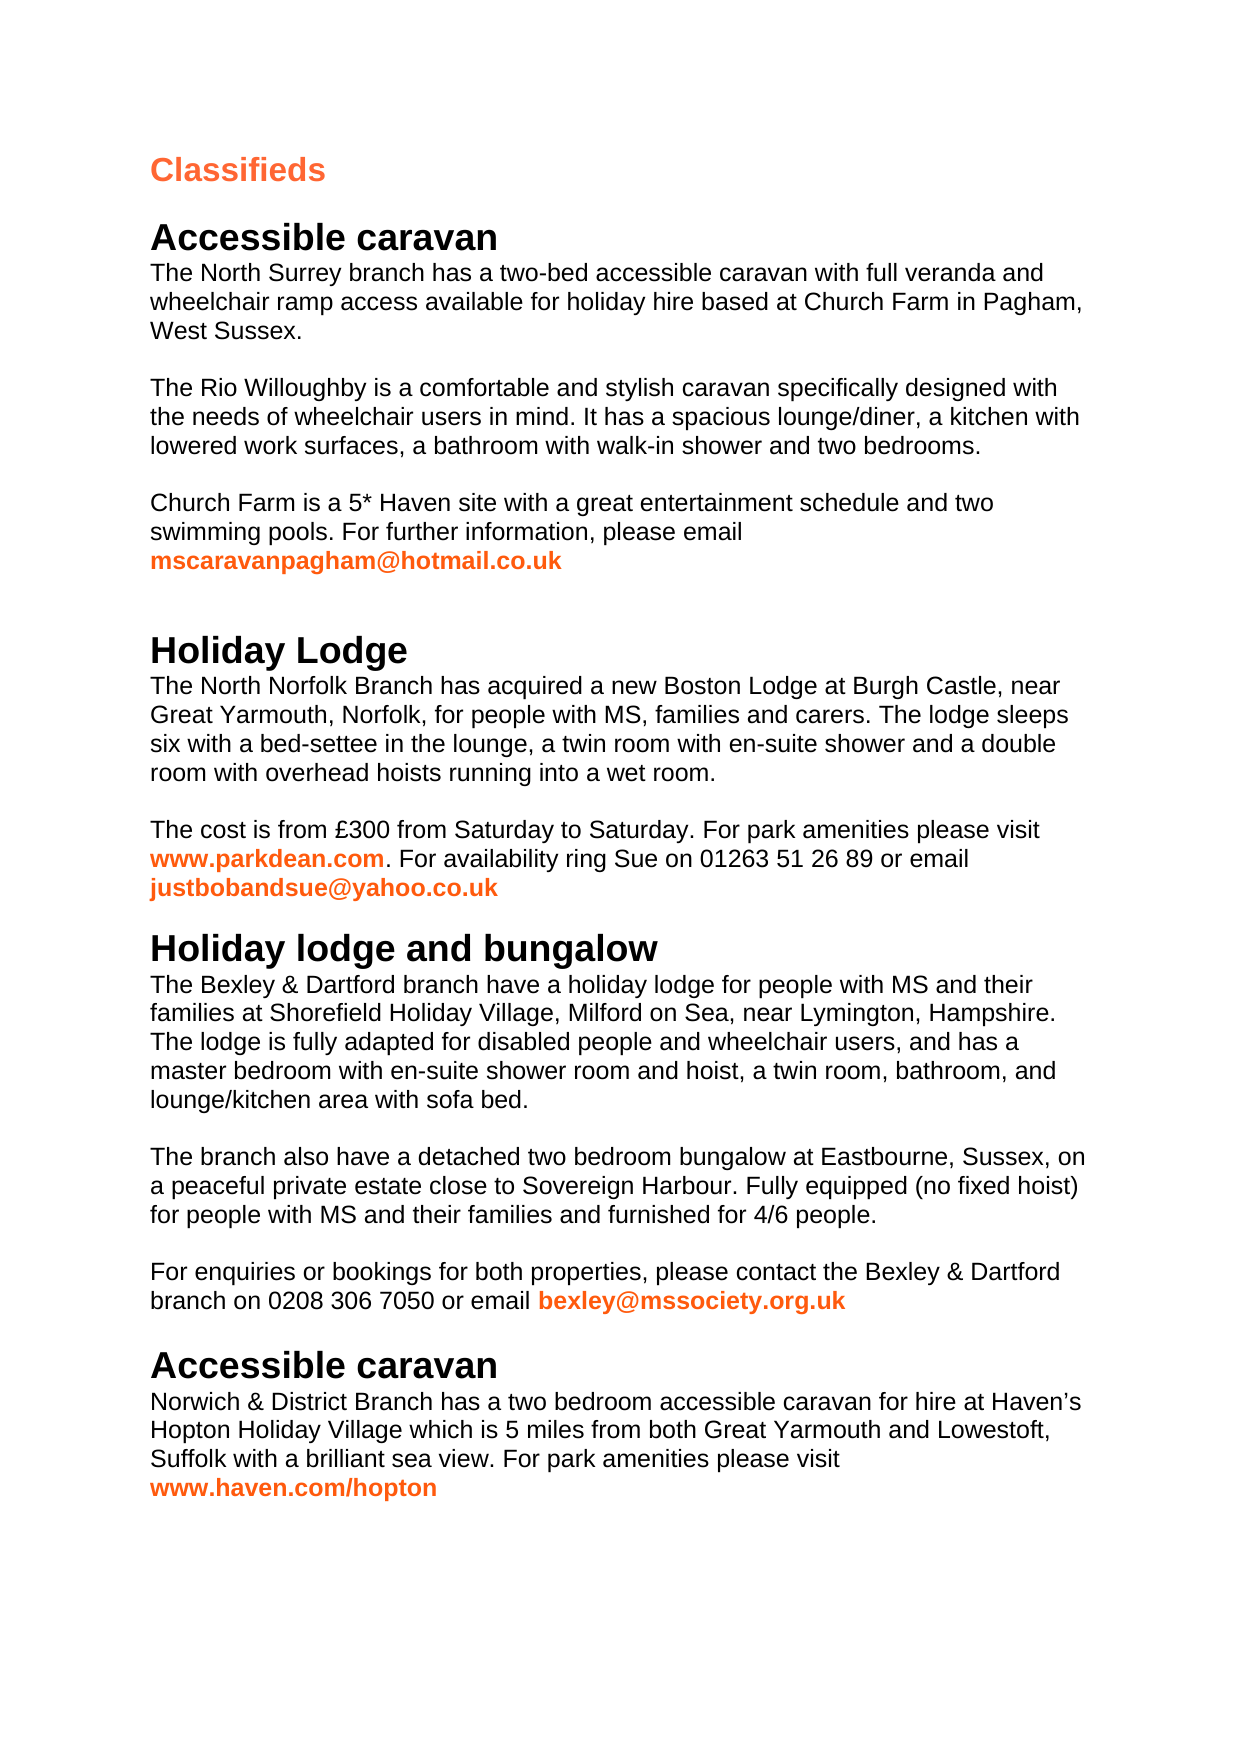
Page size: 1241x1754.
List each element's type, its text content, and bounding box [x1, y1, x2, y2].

text Accessible caravan [150, 215, 1090, 258]
text The Bexley & Dartford branch have a holiday lodge for people with MS and their families at Shorefield Holiday Village, Milford on Sea, near Lymington, Hampshire. The lodge is fully adapted for disabled people and wheelchair users, and has a master bedroom with en-suite shower room and hoist, a twin room, bathroom, and lounge/kitchen area with sofa bed. [150, 969, 1090, 1113]
text The Rio Willoughby is a comfortable and stylish caravan specifically designed with the needs of wheelchair users in mind. It has a spacious lounge/diner, a kitchen with lowered work surfaces, a bathroom with walk-in shower and two bedrooms. [150, 373, 1090, 459]
text The North Norfolk Branch has acquired a new Boston Lodge at Burgh Castle, near Great Yarmouth, Norfolk, for people with MS, families and carers. The lodge sleeps six with a bed-settee in the lounge, a twin room with en-suite shower and a double room with overhead hoists running into a wet room. [150, 671, 1090, 786]
text justbobandsue@yahoo.co.uk [150, 873, 1090, 901]
text Holiday lodge and bungalow [150, 926, 1090, 969]
text Norwich & District Branch has a two bedroom accessible caravan for hire at Haven’s Hopton Holiday Village which is 5 miles from both Great Yarmouth and Lowestoft, Suffolk with a brilliant sea view. For park amenities please visit www.haven.com/hopton [150, 1386, 1090, 1501]
text The cost is from £300 from Saturday to Saturday. For park amenities please visit [150, 815, 1090, 844]
text www.parkdean.com. For availability ring Sue on 01263 51 26 89 or email [150, 844, 1090, 873]
text West Sussex. [150, 316, 1090, 344]
text Holiday Lodge [150, 628, 1090, 671]
text The North Surrey branch has a two-bed accessible caravan with full veranda and wheelchair ramp access available for holiday hire based at Church Farm in Pagham, [150, 258, 1090, 316]
text Accessible caravan [150, 1343, 1090, 1386]
text Classifieds [150, 150, 1090, 188]
text For enquiries or bookings for both properties, please contact the Bexley & Dartford branch on 0208 306 7050 or email bexley@mssociety.org.uk [150, 1257, 1090, 1314]
text Church Farm is a 5* Haven site with a great entertainment schedule and two swimming pools. For further information, please email mscaravanpagham@hotmail.co.uk [150, 488, 1090, 574]
text The branch also have a detached two bedroom bungalow at Eastbourne, Sussex, on a peaceful private estate close to Sovereign Harbour. Fully equipped (no fixed hoist) for people with MS and their families and furnished for 4/6 people. [150, 1142, 1090, 1228]
